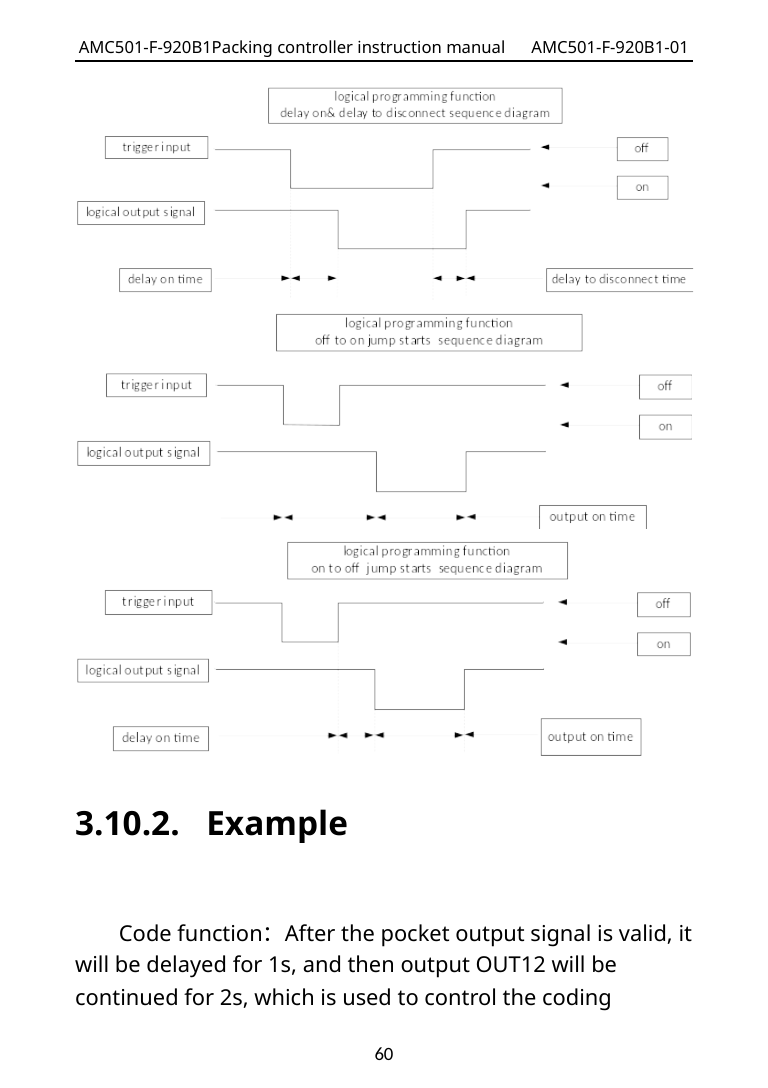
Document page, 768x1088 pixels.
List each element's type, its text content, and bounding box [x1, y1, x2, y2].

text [75, 915, 693, 1013]
subtitle Example [75, 790, 693, 855]
